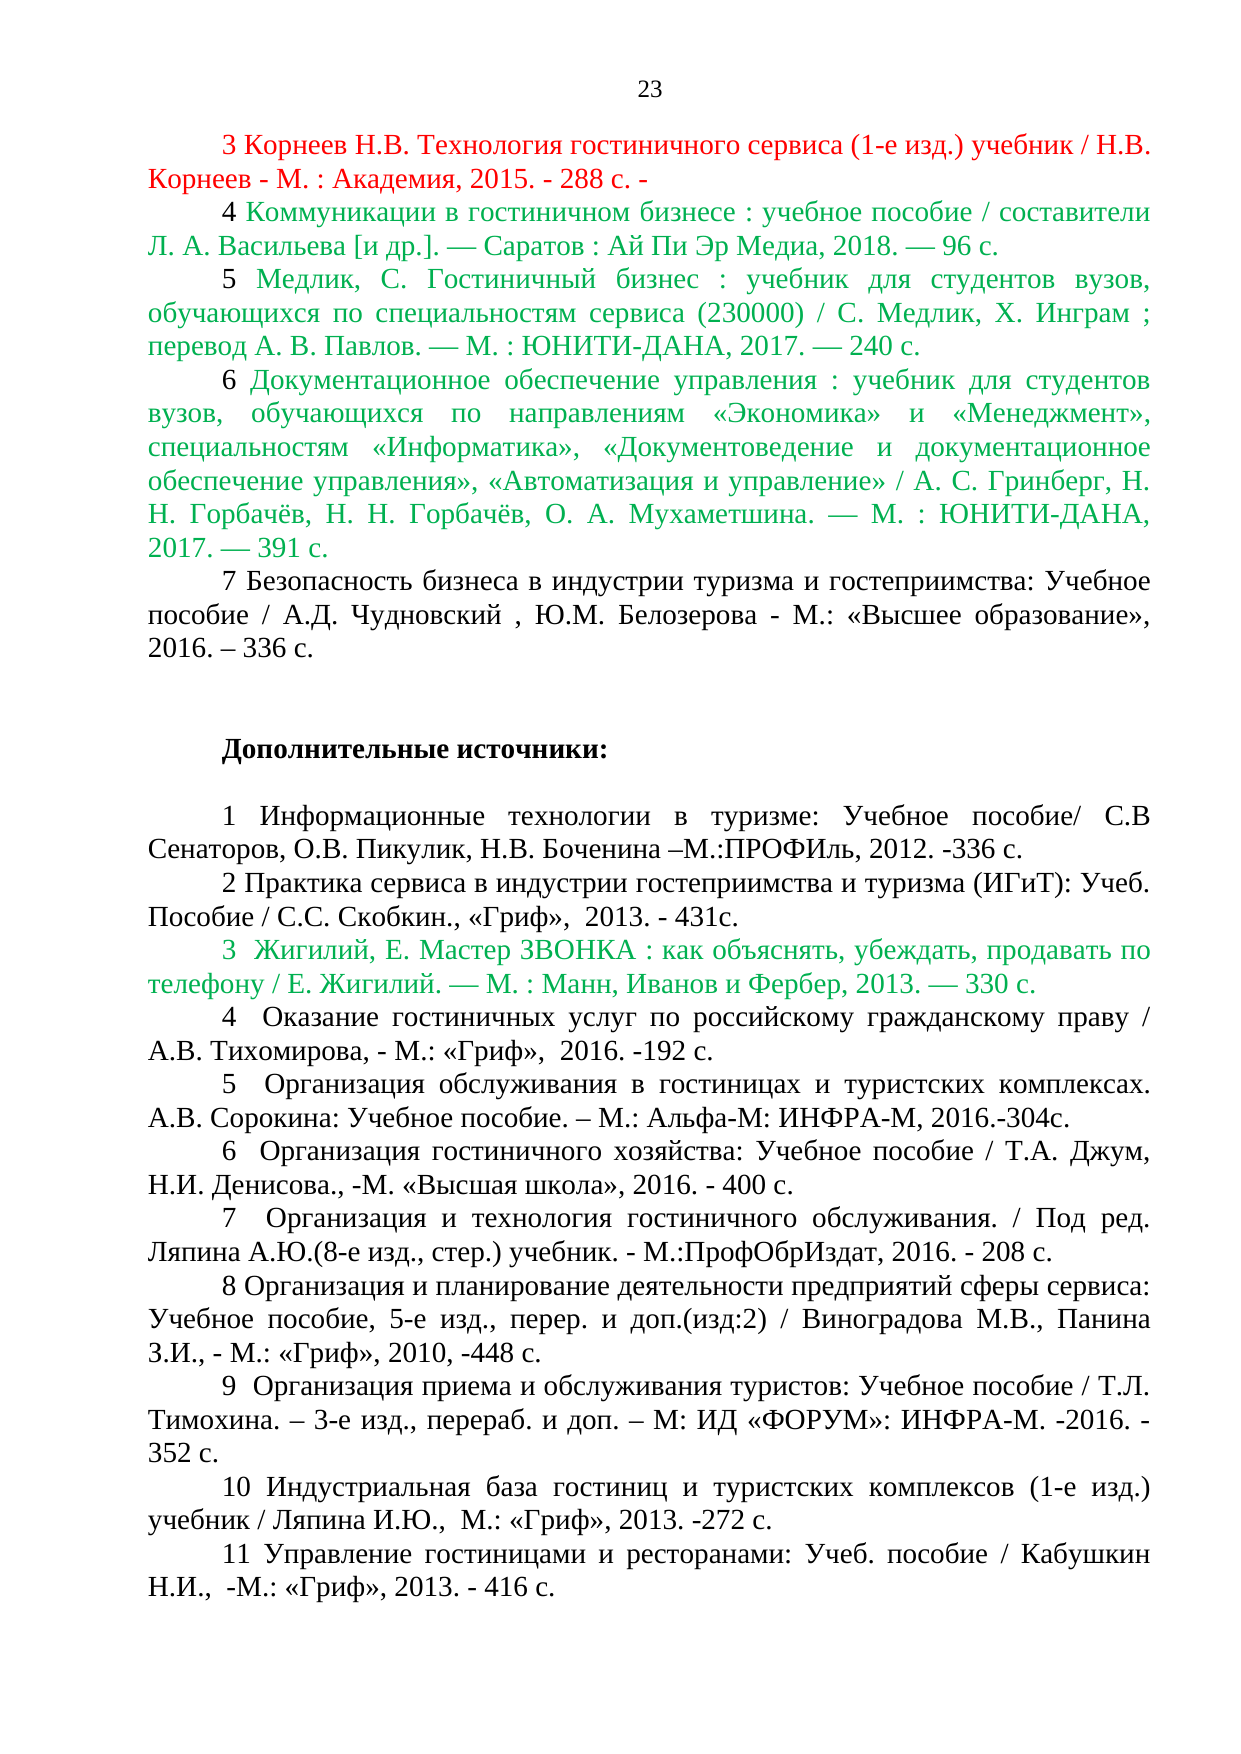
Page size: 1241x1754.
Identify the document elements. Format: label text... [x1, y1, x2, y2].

text 5 Медлик, С. Гостиничный бизнес : учебник для студентов вузов, обучающихся по специальностям сервиса (230000) / С. Медлик, Х. Инграм ; перевод А. В. Павлов. — М. : ЮНИТИ-ДАНА, 2017. — 240 c. [148, 261, 1152, 362]
text 4 Оказание гостиничных услуг по российскому гражданскому праву / А.В. Тихомирова, - М.: «Гриф», 2016. -192 с. [148, 999, 1152, 1066]
text 6 Документационное обеспечение управления : учебник для студентов вузов, обучающихся по направлениям «Экономика» и «Менеджмент», специальностям «Информатика», «Документоведение и документационное обеспечение управления», «Автоматизация и управление» / А. С. Гринберг, Н. Н. Горбачёв, Н. Н. Горбачёв, О. А. Мухаметшина. — М. : ЮНИТИ-ДАНА, 2017. — 391 c. [148, 362, 1152, 563]
text 4 Коммуникации в гостиничном бизнесе : учебное пособие / составители Л. А. Васильева [и др.]. — Саратов : Ай Пи Эр Медиа, 2018. — 96 c. [148, 194, 1152, 261]
text 9 Организация приема и обслуживания туристов: Учебное пособие / Т.Л. Тимохина. – 3-е изд., перераб. и доп. – М: ИД «ФОРУМ»: ИНФРА-М. -2016. - 352 с. [148, 1368, 1152, 1469]
text 1 Информационные технологии в туризме: Учебное пособие/ С.В Сенаторов, О.В. Пикулик, Н.В. Боченина –М.:ПРОФИль, 2012. -336 с. [148, 798, 1152, 865]
text 11 Управление гостиницами и ресторанами: Учеб. пособие / Кабушкин Н.И., -М.: «Гриф», 2013. - 416 с. [148, 1536, 1152, 1603]
text 3 Жигилий, Е. Мастер ЗВОНКА : как объяснять, убеждать, продавать по телефону / Е. Жигилий. — М. : Манн, Иванов и Фербер, 2013. — 330 c. [148, 932, 1152, 999]
text 6 Организация гостиничного хозяйства: Учебное пособие / Т.А. Джум, Н.И. Денисова., -М. «Высшая школа», 2016. - 400 с. [148, 1133, 1152, 1201]
text 2 Практика сервиса в индустрии гостеприимства и туризма (ИГиТ): Учеб. Пособие / С.С. Скобкин., «Гриф», 2013. - 431с. [148, 865, 1152, 932]
text Дополнительные источники: [148, 731, 1152, 764]
text 5 Организация обслуживания в гостиницах и туристских комплексах. А.В. Сорокина: Учебное пособие. – М.: Альфа-М: ИНФРА-М, 2016.-304с. [148, 1066, 1152, 1133]
text 7 Организация и технология гостиничного обслуживания. / Под ред. Ляпина А.Ю.(8-е изд., стер.) учебник. - М.:ПрофОбрИздат, 2016. - 208 с. [148, 1201, 1152, 1268]
text 3 Корнеев Н.В. Технология гостиничного сервиса (1-е изд.) учебник / Н.В. Корнеев - М. : Академия, 2015. - 288 с. - [148, 127, 1152, 194]
text 8 Организация и планирование деятельности предприятий сферы сервиса: Учебное пособие, 5-е изд., перер. и доп.(изд:2) / Виноградова М.В., Панина З.И., - М.: «Гриф», 2010, -448 с. [148, 1268, 1152, 1368]
text 7 Безопасность бизнеса в индустрии туризма и гостеприимства: Учебное пособие / А.Д. Чудновский , Ю.М. Белозерова - М.: «Высшее образование», 2016. – 336 с. [148, 563, 1152, 664]
text 10 Индустриальная база гостиниц и туристских комплексов (1-е изд.) учебник / Ляпина И.Ю., М.: «Гриф», 2013. -272 с. [148, 1469, 1152, 1536]
